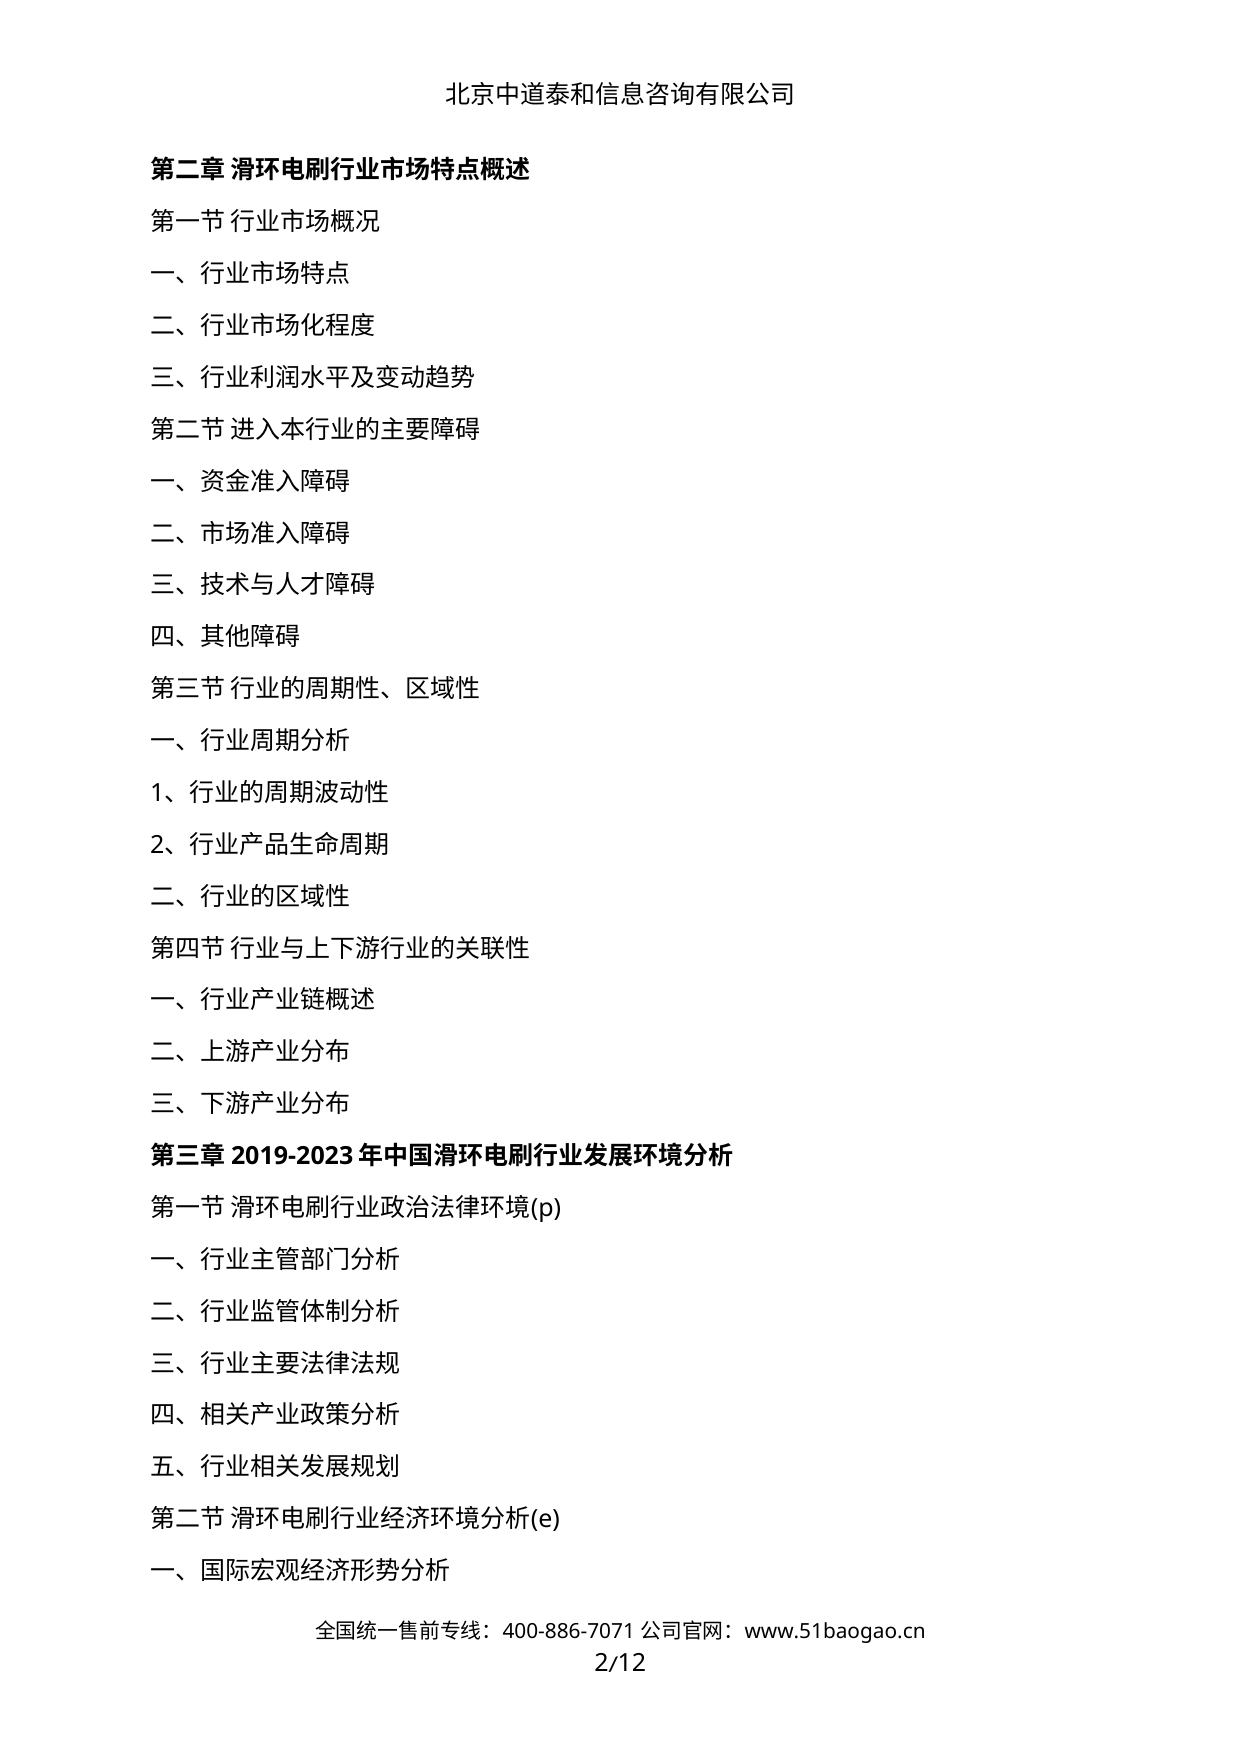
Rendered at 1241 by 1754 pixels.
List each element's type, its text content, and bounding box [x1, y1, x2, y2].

text 第三节 行业的周期性、区域性 [150, 669, 1090, 705]
text 五、行业相关发展规划 [150, 1447, 1090, 1483]
text 一、行业周期分析 [150, 721, 1090, 757]
text 二、行业市场化程度 [150, 306, 1090, 342]
text 三、行业利润水平及变动趋势 [150, 357, 1090, 394]
text 三、技术与人才障碍 [150, 565, 1090, 601]
text 第一节 滑环电刷行业政治法律环境(p) [150, 1187, 1090, 1224]
text 二、上游产业分布 [150, 1032, 1090, 1068]
text 二、市场准入障碍 [150, 513, 1090, 549]
text 第一节 行业市场概况 [150, 202, 1090, 238]
text 第四节 行业与上下游行业的关联性 [150, 928, 1090, 964]
text 第二节 滑环电刷行业经济环境分析(e) [150, 1499, 1090, 1535]
text 一、行业主管部门分析 [150, 1239, 1090, 1276]
text 1、行业的周期波动性 [150, 772, 1090, 809]
text 三、下游产业分布 [150, 1084, 1090, 1120]
text 第三章 2019-2023年中国滑环电刷行业发展环境分析 [150, 1136, 1090, 1172]
text 二、行业的区域性 [150, 876, 1090, 912]
text 四、相关产业政策分析 [150, 1395, 1090, 1431]
text 一、国际宏观经济形势分析 [150, 1551, 1090, 1587]
text 第二章 滑环电刷行业市场特点概述 [150, 150, 1090, 186]
text 第二节 进入本行业的主要障碍 [150, 409, 1090, 446]
text 一、资金准入障碍 [150, 461, 1090, 497]
text 一、行业市场特点 [150, 254, 1090, 290]
text 四、其他障碍 [150, 617, 1090, 653]
text 一、行业产业链概述 [150, 980, 1090, 1016]
text 二、行业监管体制分析 [150, 1291, 1090, 1327]
text 2、行业产品生命周期 [150, 824, 1090, 861]
text 三、行业主要法律法规 [150, 1343, 1090, 1379]
